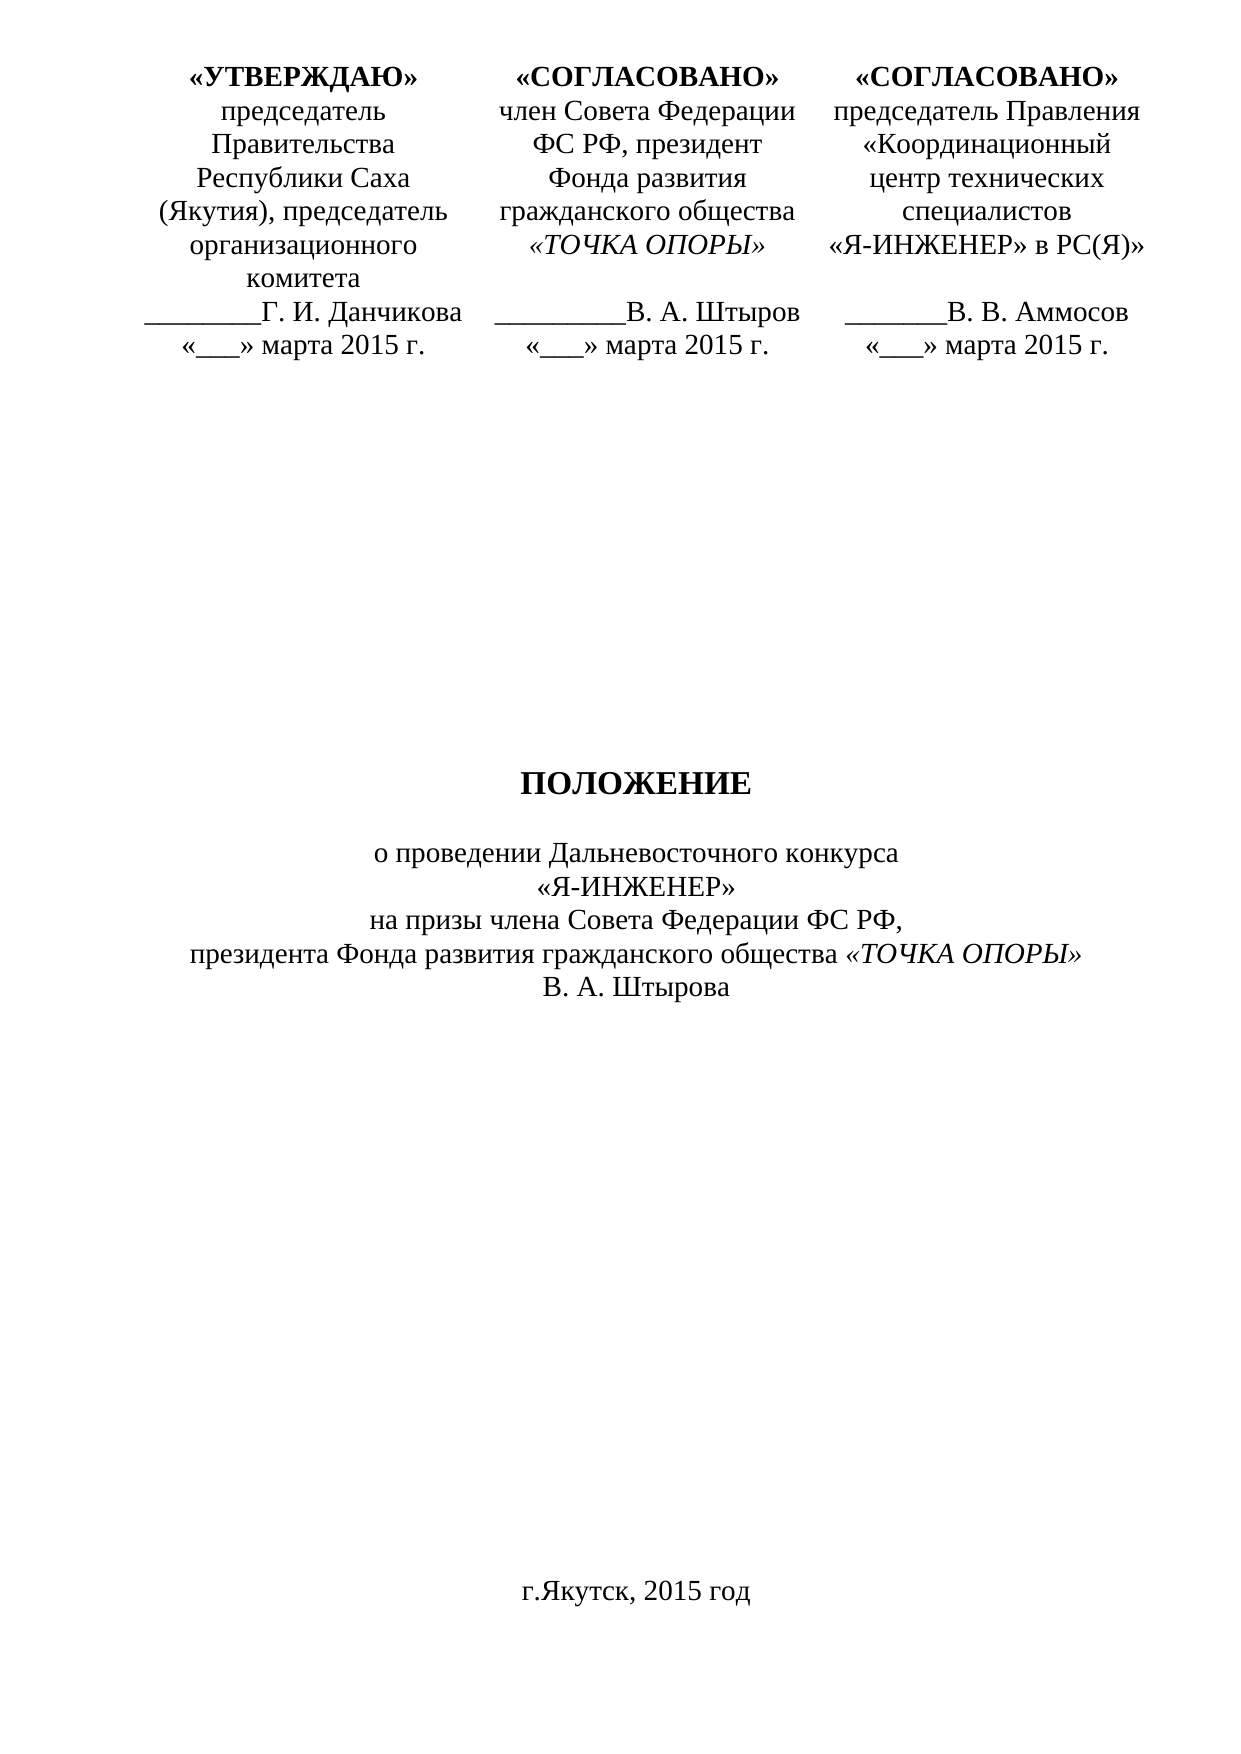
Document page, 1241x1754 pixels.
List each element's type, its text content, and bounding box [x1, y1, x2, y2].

text г.Якутск, 2015 год [150, 1573, 1122, 1607]
table_header «СОГЛАСОВАНО» член Совета Федерации ФС РФ, президент Фонда развития гражданского общества «ТОЧКА ОПОРЫ» _________В. А. Штыров «___» марта 2015 г. [479, 59, 816, 394]
text президента Фонда развития гражданского общества «ТОЧКА ОПОРЫ» [150, 936, 1122, 969]
table_header «УТВЕРЖДАЮ» председатель Правительства Республики Саха (Якутия), председатель организационного комитета ________Г. И. Данчикова «___» марта 2015 г. [128, 59, 479, 394]
text на призы члена Совета Федерации ФС РФ, [150, 902, 1122, 936]
text «Я-ИНЖЕНЕР» [150, 869, 1122, 902]
text ПОЛОЖЕНИЕ [150, 763, 1122, 802]
table_header «СОГЛАСОВАНО» председатель Правления «Координационный центр технических специалистов «Я-ИНЖЕНЕР» в РС(Я)» _______В. В. Аммосов «___» марта 2015 г. [816, 59, 1158, 394]
text о проведении Дальневосточного конкурса [150, 835, 1122, 869]
text В. А. Штырова [150, 969, 1122, 1003]
